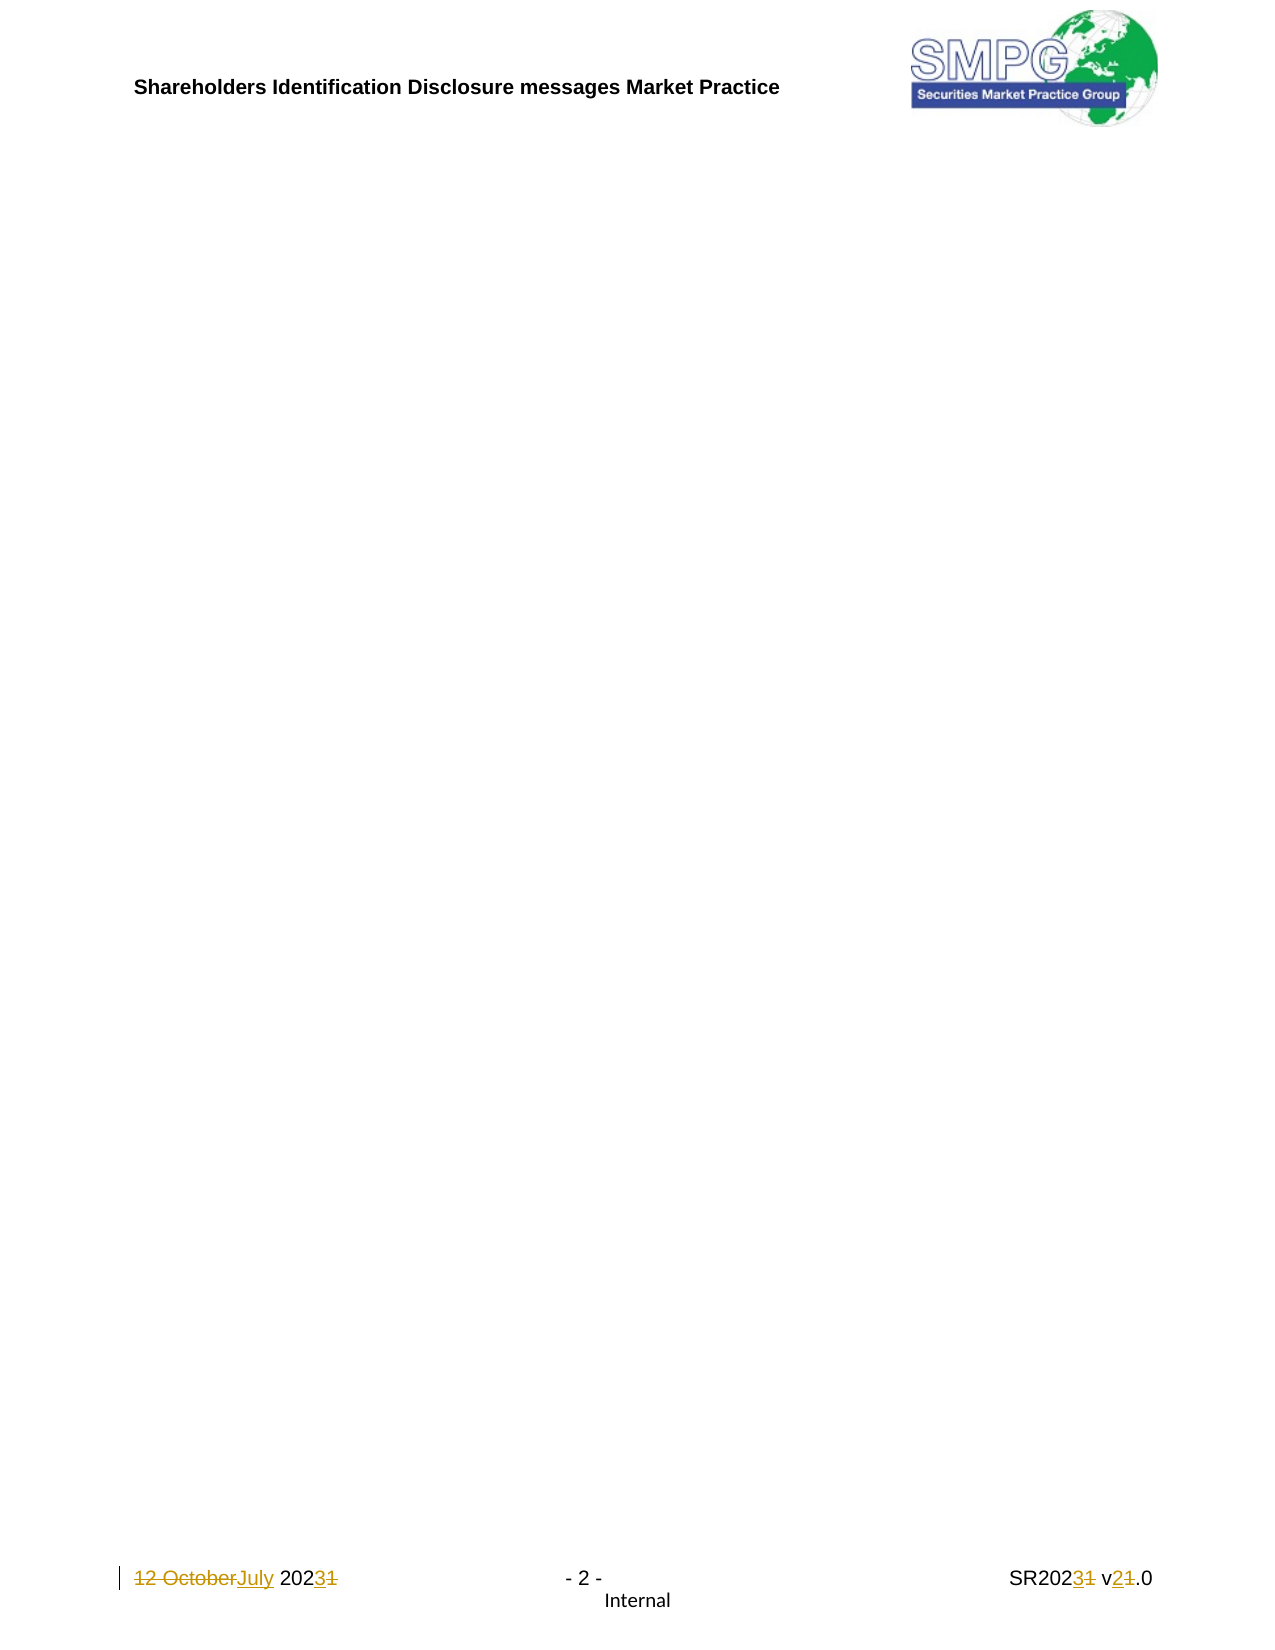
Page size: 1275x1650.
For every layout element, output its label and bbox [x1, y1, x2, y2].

picture [911, 10, 1158, 127]
